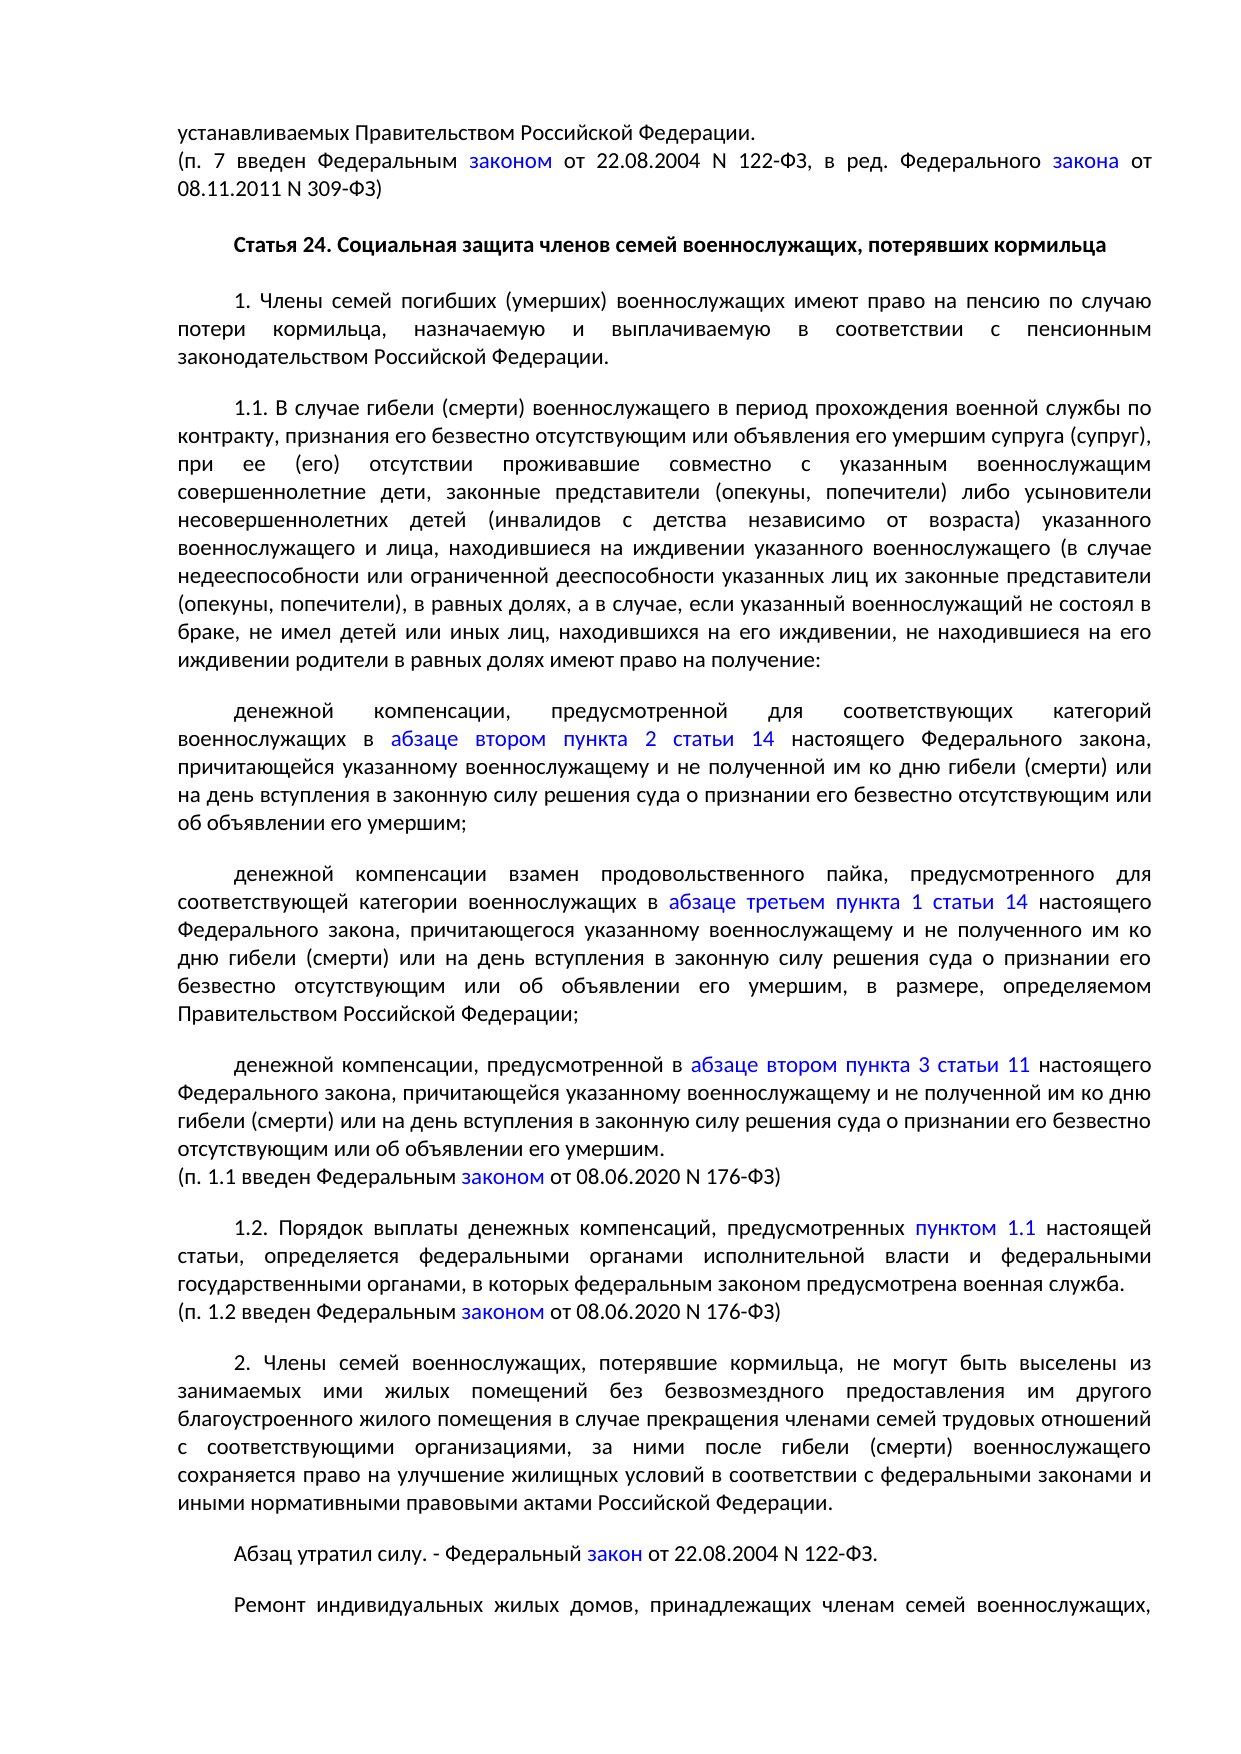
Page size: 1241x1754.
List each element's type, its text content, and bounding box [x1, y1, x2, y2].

text 2. Члены семей военнослужащих, потерявшие кормильца, не могут быть выселены из занимаемых ими жилых помещений без безвозмездного предоставления им другого благоустроенного жилого помещения в случае прекращения членами семей трудовых отношений с соответствующими организациями, за ними после гибели (смерти) военнослужащего сохраняется право на улучшение жилищных условий в соответствии с федеральными законами и иными нормативными правовыми актами Российской Федерации. [177, 1348, 1152, 1517]
text 1. Члены семей погибших (умерших) военнослужащих имеют право на пенсию по случаю потери кормильца, назначаемую и выплачиваемую в соответствии с пенсионным законодательством Российской Федерации. [177, 286, 1152, 370]
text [177, 1590, 1152, 1618]
text (п. 1.1 введен Федеральным законом от 08.06.2020 N 176-ФЗ) [177, 1162, 1152, 1191]
text денежной компенсации взамен продовольственного пайка, предусмотренного для соответствующей категории военнослужащих в абзаце третьем пункта 1 статьи 14 настоящего Федерального закона, причитающегося указанному военнослужащему и не полученного им ко дню гибели (смерти) или на день вступления в законную силу решения суда о признании его безвестно отсутствующим или об объявлении его умершим, в размере, определяемом Правительством Российской Федерации; [177, 859, 1152, 1027]
title Статья 24. Социальная защита членов семей военнослужащих, потерявших кормильца [177, 230, 1152, 258]
text (п. 7 введен Федеральным законом от 22.08.2004 N 122-ФЗ, в ред. Федерального закона от 08.11.2011 N 309-ФЗ) [177, 146, 1152, 202]
text 1.1. В случае гибели (смерти) военнослужащего в период прохождения военной службы по контракту, признания его безвестно отсутствующим или объявления его умершим супруга (супруг), при ее (его) отсутствии проживавшие совместно с указанным военнослужащим совершеннолетние дети, законные представители (опекуны, попечители) либо усыновители несовершеннолетних детей (инвалидов с детства независимо от возраста) указанного военнослужащего и лица, находившиеся на иждивении указанного военнослужащего (в случае недееспособности или ограниченной дееспособности указанных лиц их законные представители (опекуны, попечители), в равных долях, а в случае, если указанный военнослужащий не состоял в браке, не имел детей или иных лиц, находившихся на его иждивении, не находившиеся на его иждивении родители в равных долях имеют право на получение: [177, 393, 1152, 673]
text 1.2. Порядок выплаты денежных компенсаций, предусмотренных пунктом 1.1 настоящей статьи, определяется федеральными органами исполнительной власти и федеральными государственными органами, в которых федеральным законом предусмотрена военная служба. [177, 1213, 1152, 1297]
text Абзац утратил силу. - Федеральный закон от 22.08.2004 N 122-ФЗ. [177, 1539, 1152, 1567]
text денежной компенсации, предусмотренной в абзаце втором пункта 3 статьи 11 настоящего Федерального закона, причитающейся указанному военнослужащему и не полученной им ко дню гибели (смерти) или на день вступления в законную силу решения суда о признании его безвестно отсутствующим или об объявлении его умершим. [177, 1050, 1152, 1162]
text (п. 1.2 введен Федеральным законом от 08.06.2020 N 176-ФЗ) [177, 1297, 1152, 1326]
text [177, 118, 1152, 146]
text денежной компенсации, предусмотренной для соответствующих категорий военнослужащих в абзаце втором пункта 2 статьи 14 настоящего Федерального закона, причитающейся указанному военнослужащему и не полученной им ко дню гибели (смерти) или на день вступления в законную силу решения суда о признании его безвестно отсутствующим или об объявлении его умершим; [177, 696, 1152, 836]
